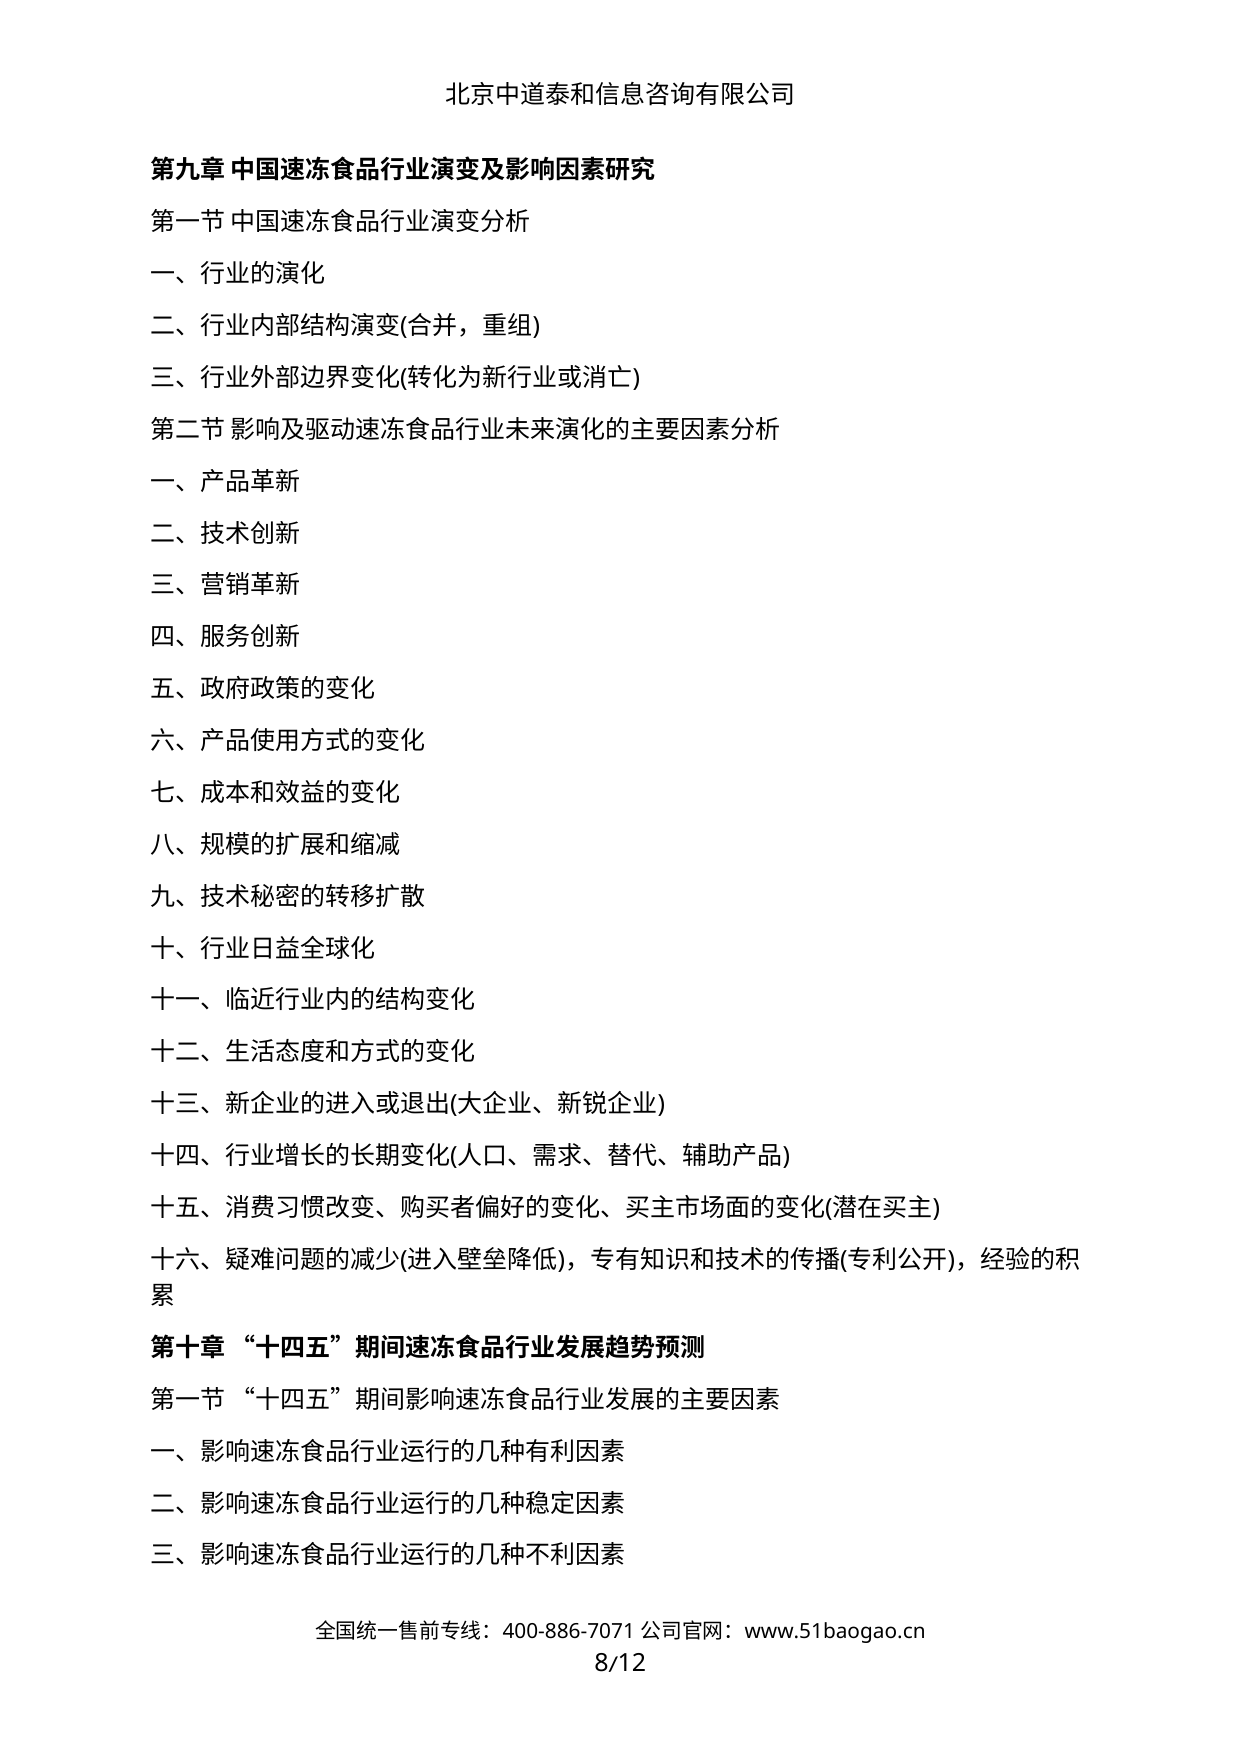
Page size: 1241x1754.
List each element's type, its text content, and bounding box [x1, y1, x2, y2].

text 九、技术秘密的转移扩散 [150, 876, 1090, 912]
text 三、影响速冻食品行业运行的几种不利因素 [150, 1535, 1090, 1571]
text 五、政府政策的变化 [150, 669, 1090, 705]
text 十六、疑难问题的减少(进入壁垒降低)，专有知识和技术的传播(专利公开)，经验的积累 [150, 1239, 1090, 1312]
text 第九章 中国速冻食品行业演变及影响因素研究 [150, 150, 1090, 186]
text 第一节 中国速冻食品行业演变分析 [150, 202, 1090, 238]
text 十三、新企业的进入或退出(大企业、新锐企业) [150, 1084, 1090, 1120]
text 四、服务创新 [150, 617, 1090, 653]
text 十二、生活态度和方式的变化 [150, 1032, 1090, 1068]
text 二、行业内部结构演变(合并，重组) [150, 306, 1090, 342]
text 二、影响速冻食品行业运行的几种稳定因素 [150, 1483, 1090, 1519]
text 六、产品使用方式的变化 [150, 721, 1090, 757]
text 十一、临近行业内的结构变化 [150, 980, 1090, 1016]
text 三、营销革新 [150, 565, 1090, 601]
text 七、成本和效益的变化 [150, 772, 1090, 809]
text 二、技术创新 [150, 513, 1090, 549]
text 一、行业的演化 [150, 254, 1090, 290]
text 八、规模的扩展和缩减 [150, 824, 1090, 861]
text 三、行业外部边界变化(转化为新行业或消亡) [150, 357, 1090, 394]
text 第一节 “十四五”期间影响速冻食品行业发展的主要因素 [150, 1379, 1090, 1416]
text 十、行业日益全球化 [150, 928, 1090, 964]
text 十五、消费习惯改变、购买者偏好的变化、买主市场面的变化(潜在买主) [150, 1187, 1090, 1224]
text 第二节 影响及驱动速冻食品行业未来演化的主要因素分析 [150, 409, 1090, 446]
text 一、产品革新 [150, 461, 1090, 497]
text 十四、行业增长的长期变化(人口、需求、替代、辅助产品) [150, 1136, 1090, 1172]
text 一、影响速冻食品行业运行的几种有利因素 [150, 1431, 1090, 1467]
text 第十章 “十四五”期间速冻食品行业发展趋势预测 [150, 1327, 1090, 1364]
